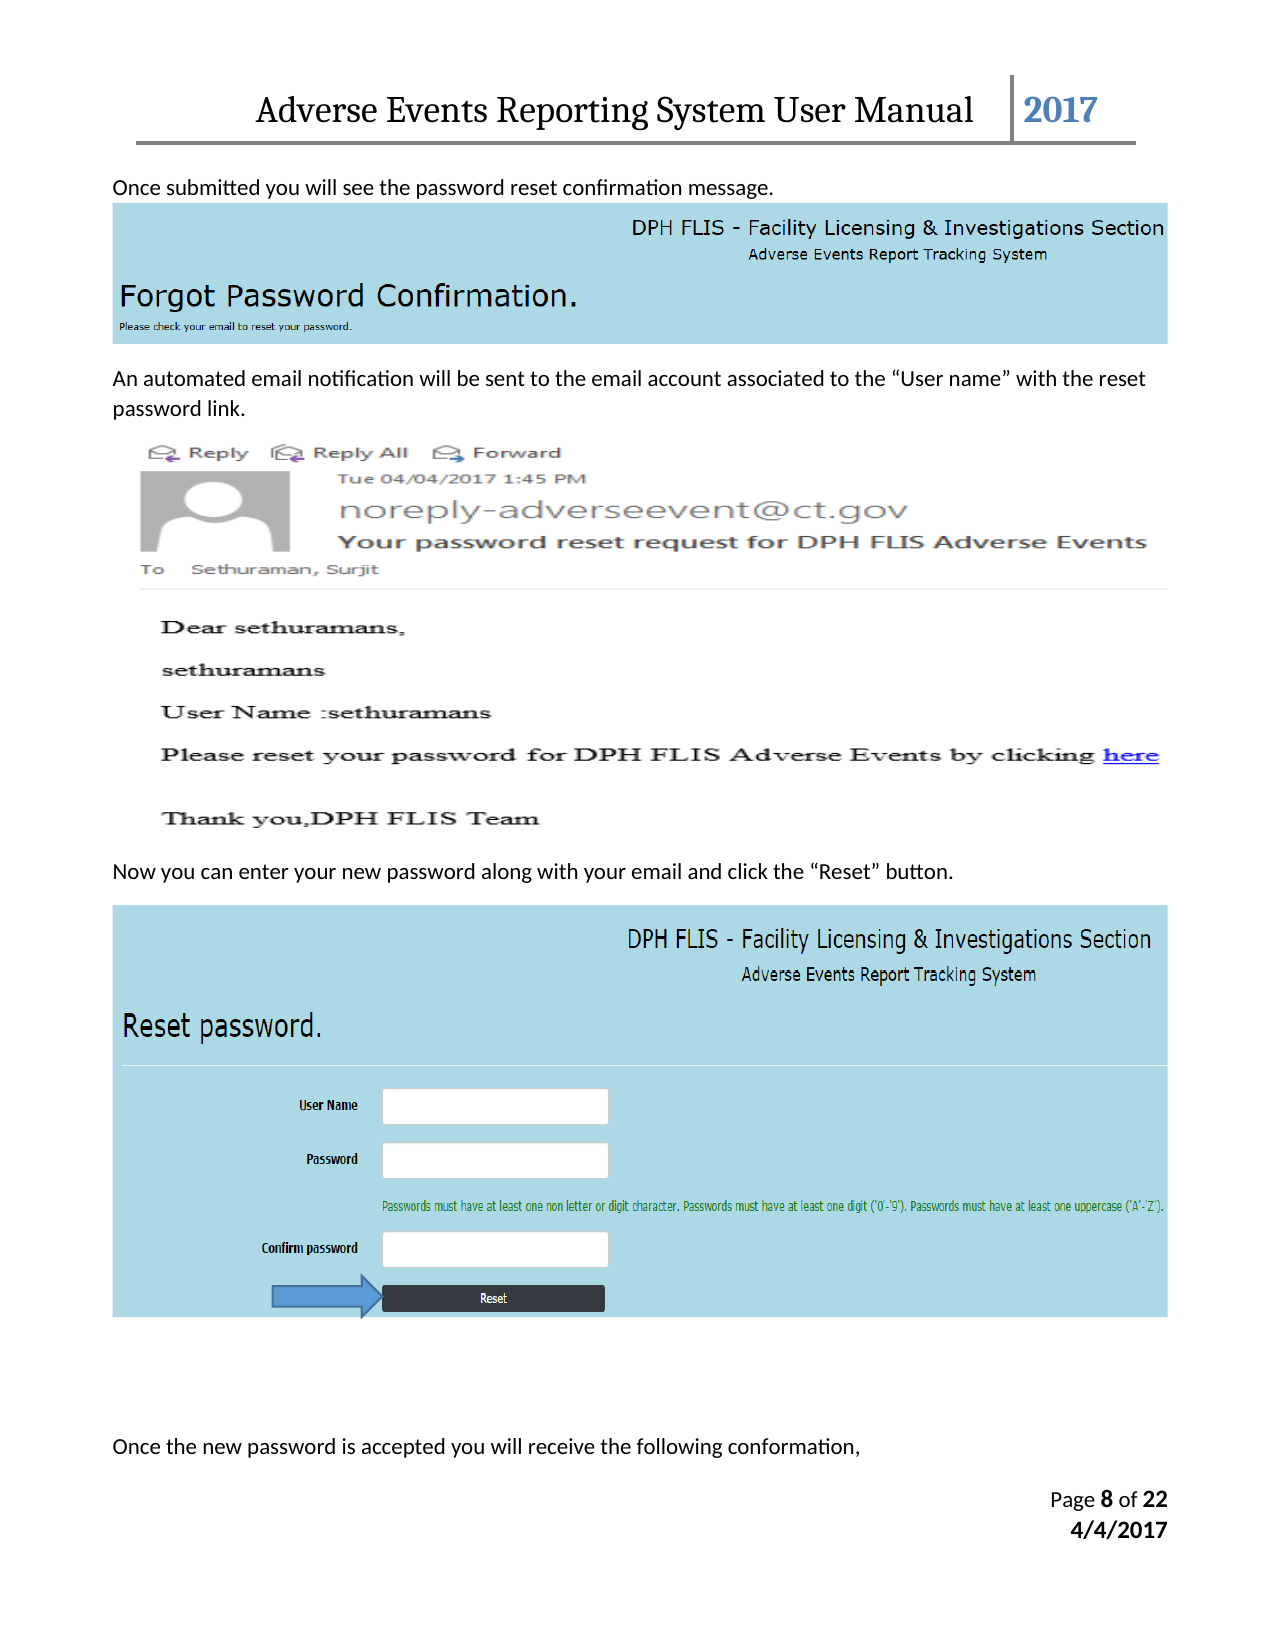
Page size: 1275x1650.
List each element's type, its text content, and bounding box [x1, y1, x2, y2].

picture [112, 905, 1168, 1317]
text Once submitted you will see the password reset confirmation message. [112, 173, 1168, 203]
text Once the new password is accepted you will receive the following conformation, [112, 1432, 1168, 1460]
text Now you can enter your new password along with your email and click the “Reset” button. [112, 857, 1168, 885]
text An automated email notification will be sent to the email account associated to the “User name” with the reset password link. [112, 364, 1168, 422]
picture [112, 442, 1168, 838]
picture [112, 203, 1168, 344]
